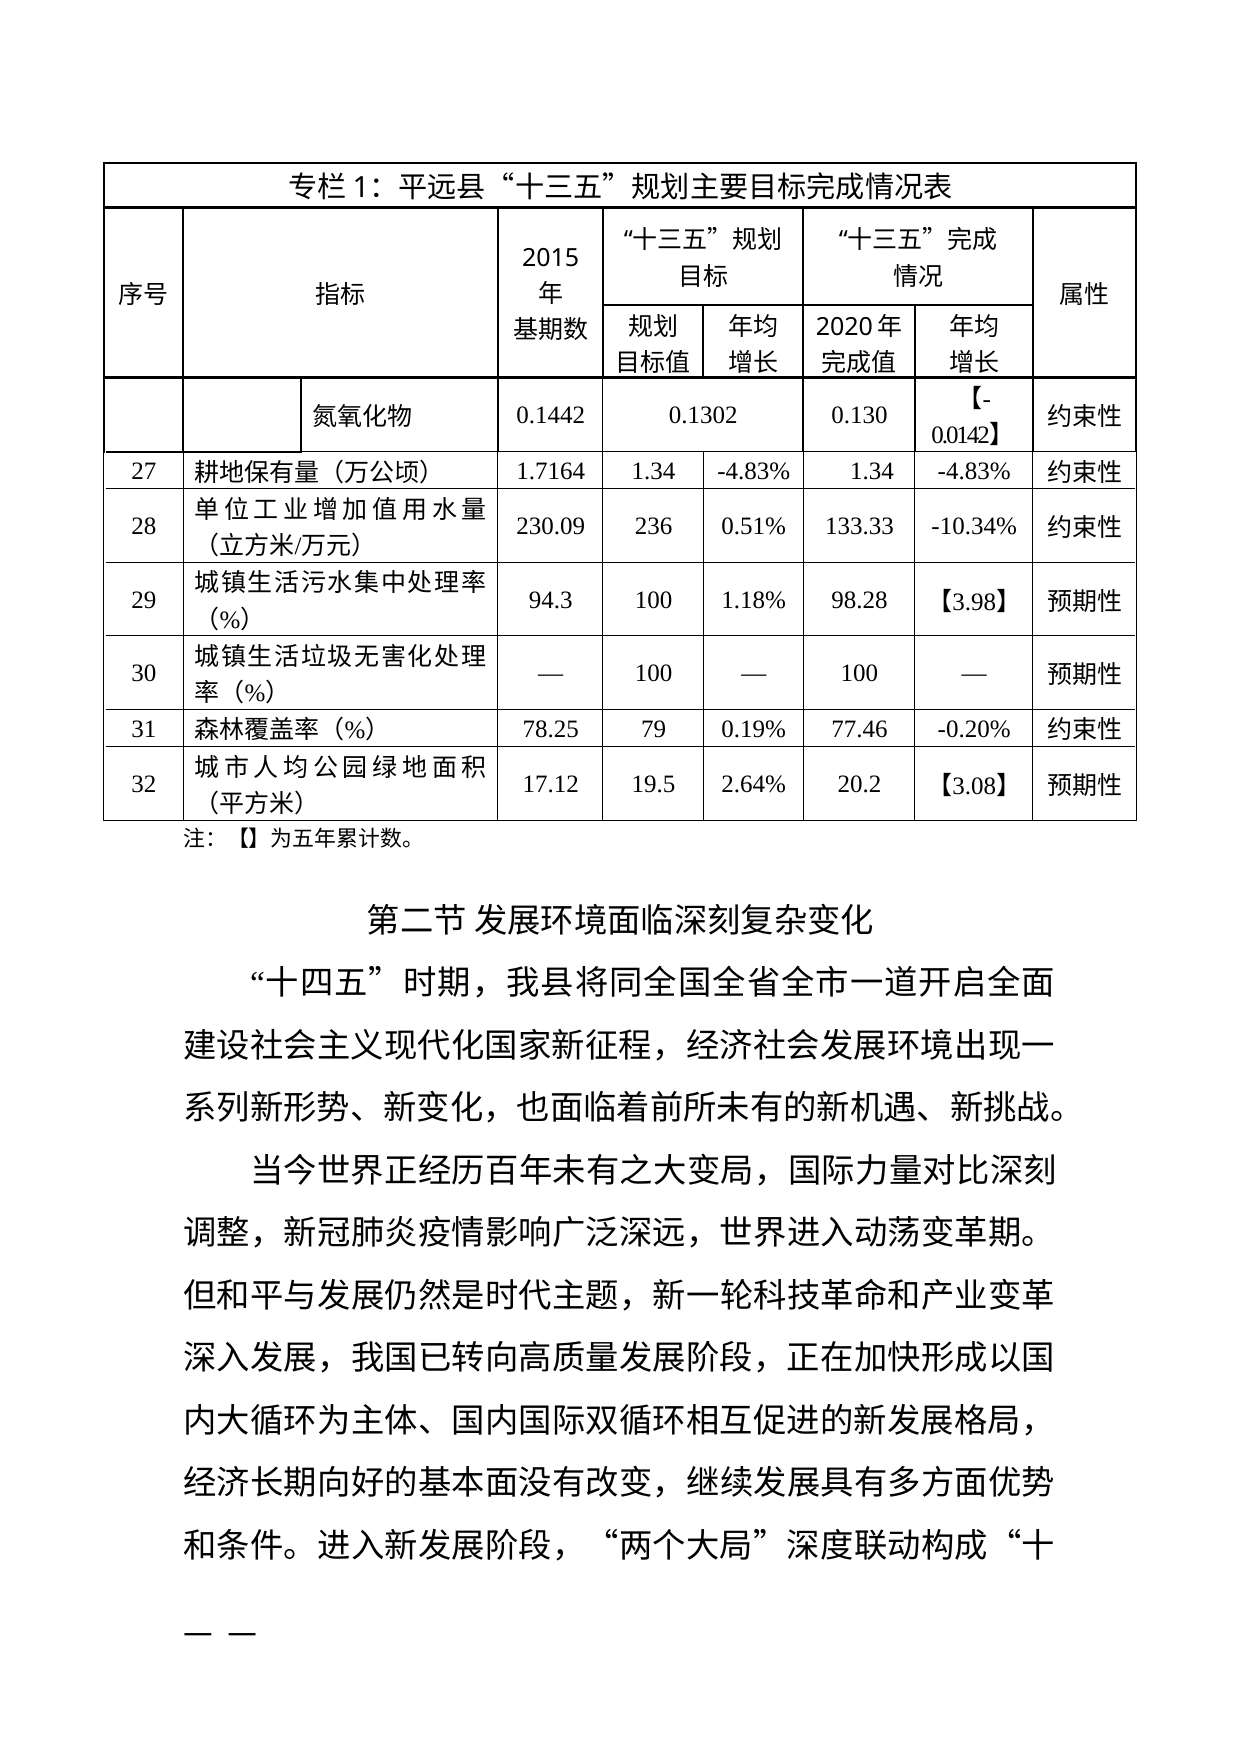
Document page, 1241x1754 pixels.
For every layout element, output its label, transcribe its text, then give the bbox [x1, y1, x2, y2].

table_cell 77.46 [804, 710, 914, 746]
table_cell 单位工业增加值用水量（立方米/万元） [184, 489, 497, 562]
table_cell 属性 [1034, 209, 1135, 376]
table_cell 0.19% [704, 710, 803, 746]
table_cell 32 [104, 746, 183, 820]
table_cell 约束性 [1033, 709, 1136, 746]
table_cell 100 [804, 636, 914, 709]
table_cell 31 [104, 709, 183, 746]
table_cell -10.34% [915, 489, 1032, 562]
table_cell 约束性 [1033, 452, 1136, 488]
subtitle 第二节 发展环境面临深刻复杂变化 [183, 882, 1057, 945]
table_cell 98.28 [804, 563, 914, 635]
table_cell 城镇生活垃圾无害化处理率（%） [184, 636, 497, 709]
table_cell 预期性 [1033, 562, 1136, 635]
table_cell 28 [104, 488, 183, 562]
table_cell 94.3 [498, 563, 602, 635]
table_cell 2015年 基期数 [499, 209, 602, 376]
table_cell “十三五”规划目标 [604, 209, 802, 304]
table_cell 城市人均公园绿地面积（平方米） [184, 747, 497, 820]
table_cell 30 [104, 635, 183, 709]
table_cell — [498, 636, 602, 709]
table_cell 1.34 [603, 452, 703, 488]
table_cell 指标 [184, 209, 497, 376]
table_cell 236 [603, 489, 703, 562]
table_cell 17.12 [498, 747, 602, 820]
table_cell 森林覆盖率（%） [184, 710, 497, 746]
table_cell 19.5 [603, 747, 703, 820]
table_cell 100 [603, 563, 703, 635]
table_cell 氮氧化物 [302, 379, 497, 451]
table_cell 预期性 [1033, 635, 1136, 709]
table_cell 年均 增长 [704, 306, 802, 376]
table_cell -4.83% [704, 452, 803, 488]
table_cell 【3.08】 [915, 747, 1032, 820]
table_cell -4.83% [915, 452, 1032, 488]
table_cell 2.64% [704, 747, 803, 820]
table_cell 78.25 [498, 710, 602, 746]
table_cell — [704, 636, 803, 709]
table_cell “十三五”完成 情况 [804, 209, 1032, 304]
table_cell 城镇生活污水集中处理率（%） [184, 563, 497, 635]
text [183, 1132, 1057, 1570]
table_cell 【3.98】 [915, 563, 1032, 635]
table_cell 1.7164 [498, 452, 602, 488]
table_cell 230.09 [498, 489, 602, 562]
table_cell 年均 增长 [916, 306, 1032, 376]
table_cell 1.18% [704, 563, 803, 635]
table_cell 20.2 [804, 747, 914, 820]
table_cell 耕地保有量（万公顷） [184, 452, 497, 488]
table_cell 约束性 [1034, 379, 1135, 451]
table_cell 29 [104, 562, 183, 635]
table_cell — [915, 636, 1032, 709]
table_cell -0.20% [915, 710, 1032, 746]
text 注：【】为五年累计数。 [183, 821, 1057, 852]
table_cell 规划 目标值 [604, 306, 702, 376]
table_cell 79 [603, 710, 703, 746]
table_cell 0.1302 [603, 379, 802, 451]
table_cell 0.130 [804, 379, 914, 451]
table_cell 预期性 [1033, 746, 1136, 820]
table_cell 1.34 [804, 452, 914, 488]
table_cell 27 [104, 452, 183, 488]
table_header 专栏1：平远县“十三五”规划主要目标完成情况表 [105, 164, 1135, 206]
table_cell 133.33 [804, 489, 914, 562]
text “十四五”时期，我县将同全国全省全市一道开启全面建设社会主义现代化国家新征程，经济社会发展环境出现一系列新形势、新变化，也面临着前所未有的新机遇、新挑战。 [183, 945, 1057, 1132]
table_cell 序号 [105, 209, 182, 376]
table_cell 2020年完成值 [804, 306, 914, 376]
table_cell 0.51% [704, 489, 803, 562]
table_cell 100 [603, 636, 703, 709]
table_cell 约束性 [1033, 488, 1136, 562]
table_cell 0.1442 [499, 379, 602, 451]
table_cell 【-0.0142】 [916, 379, 1032, 451]
